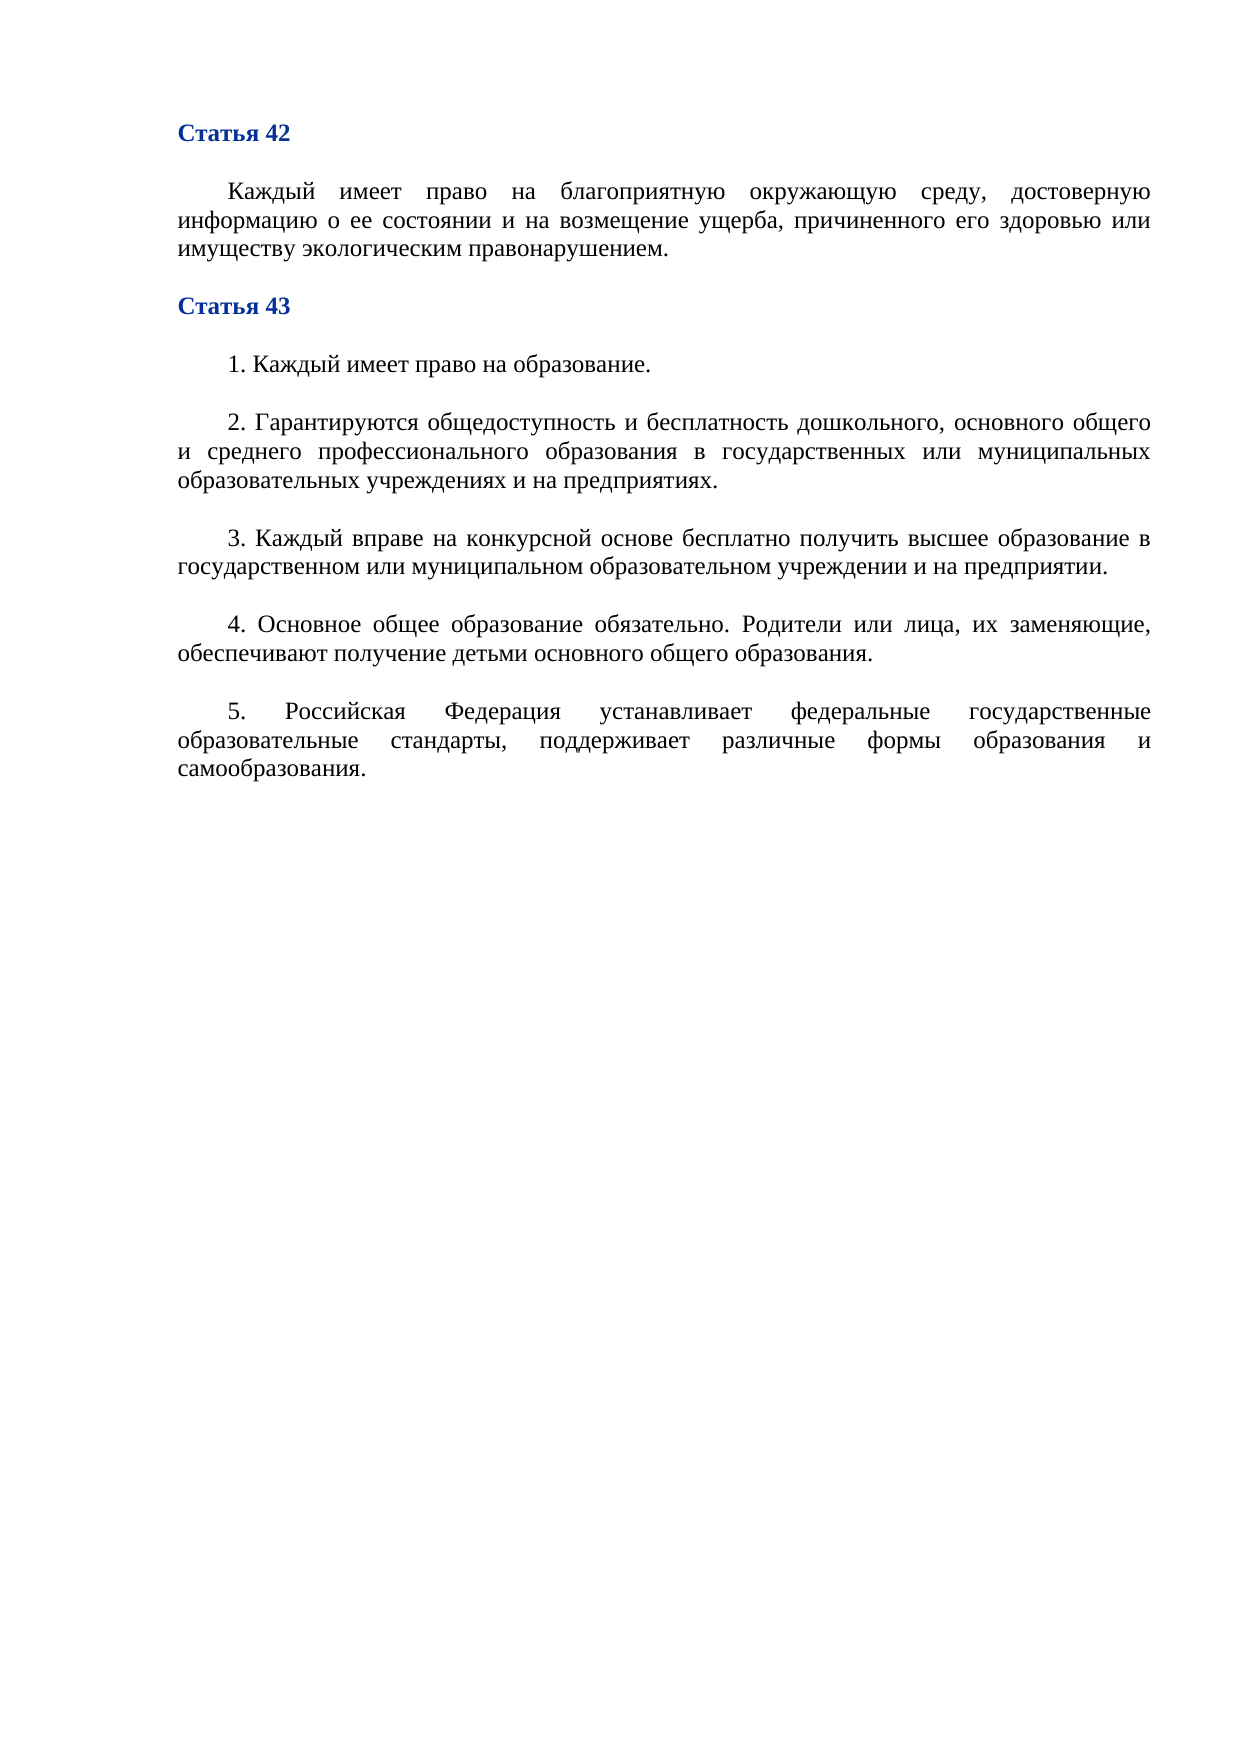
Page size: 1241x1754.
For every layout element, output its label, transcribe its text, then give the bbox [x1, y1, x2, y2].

text Каждый имеет право на благоприятную окружающую среду, достоверную информацию о ее состоянии и на возмещение ущерба, причиненного его здоровью или имуществу экологическим правонарушением. [177, 176, 1152, 262]
text 5. Российская Федерация устанавливает федеральные государственные образовательные стандарты, поддерживает различные формы образования и самообразования. [177, 696, 1152, 782]
text Статья 42 [177, 118, 1152, 147]
text 2. Гарантируются общедоступность и бесплатность дошкольного, основного общего и среднего профессионального образования в государственных или муниципальных образовательных учреждениях и на предприятиях. [177, 407, 1152, 493]
text 1. Каждый имеет право на образование. [177, 349, 1152, 378]
text 4. Основное общее образование обязательно. Родители или лица, их заменяющие, обеспечивают получение детьми основного общего образования. [177, 609, 1152, 667]
text Статья 43 [177, 291, 1152, 320]
text 3. Каждый вправе на конкурсной основе бесплатно получить высшее образование в государственном или муниципальном образовательном учреждении и на предприятии. [177, 523, 1152, 580]
